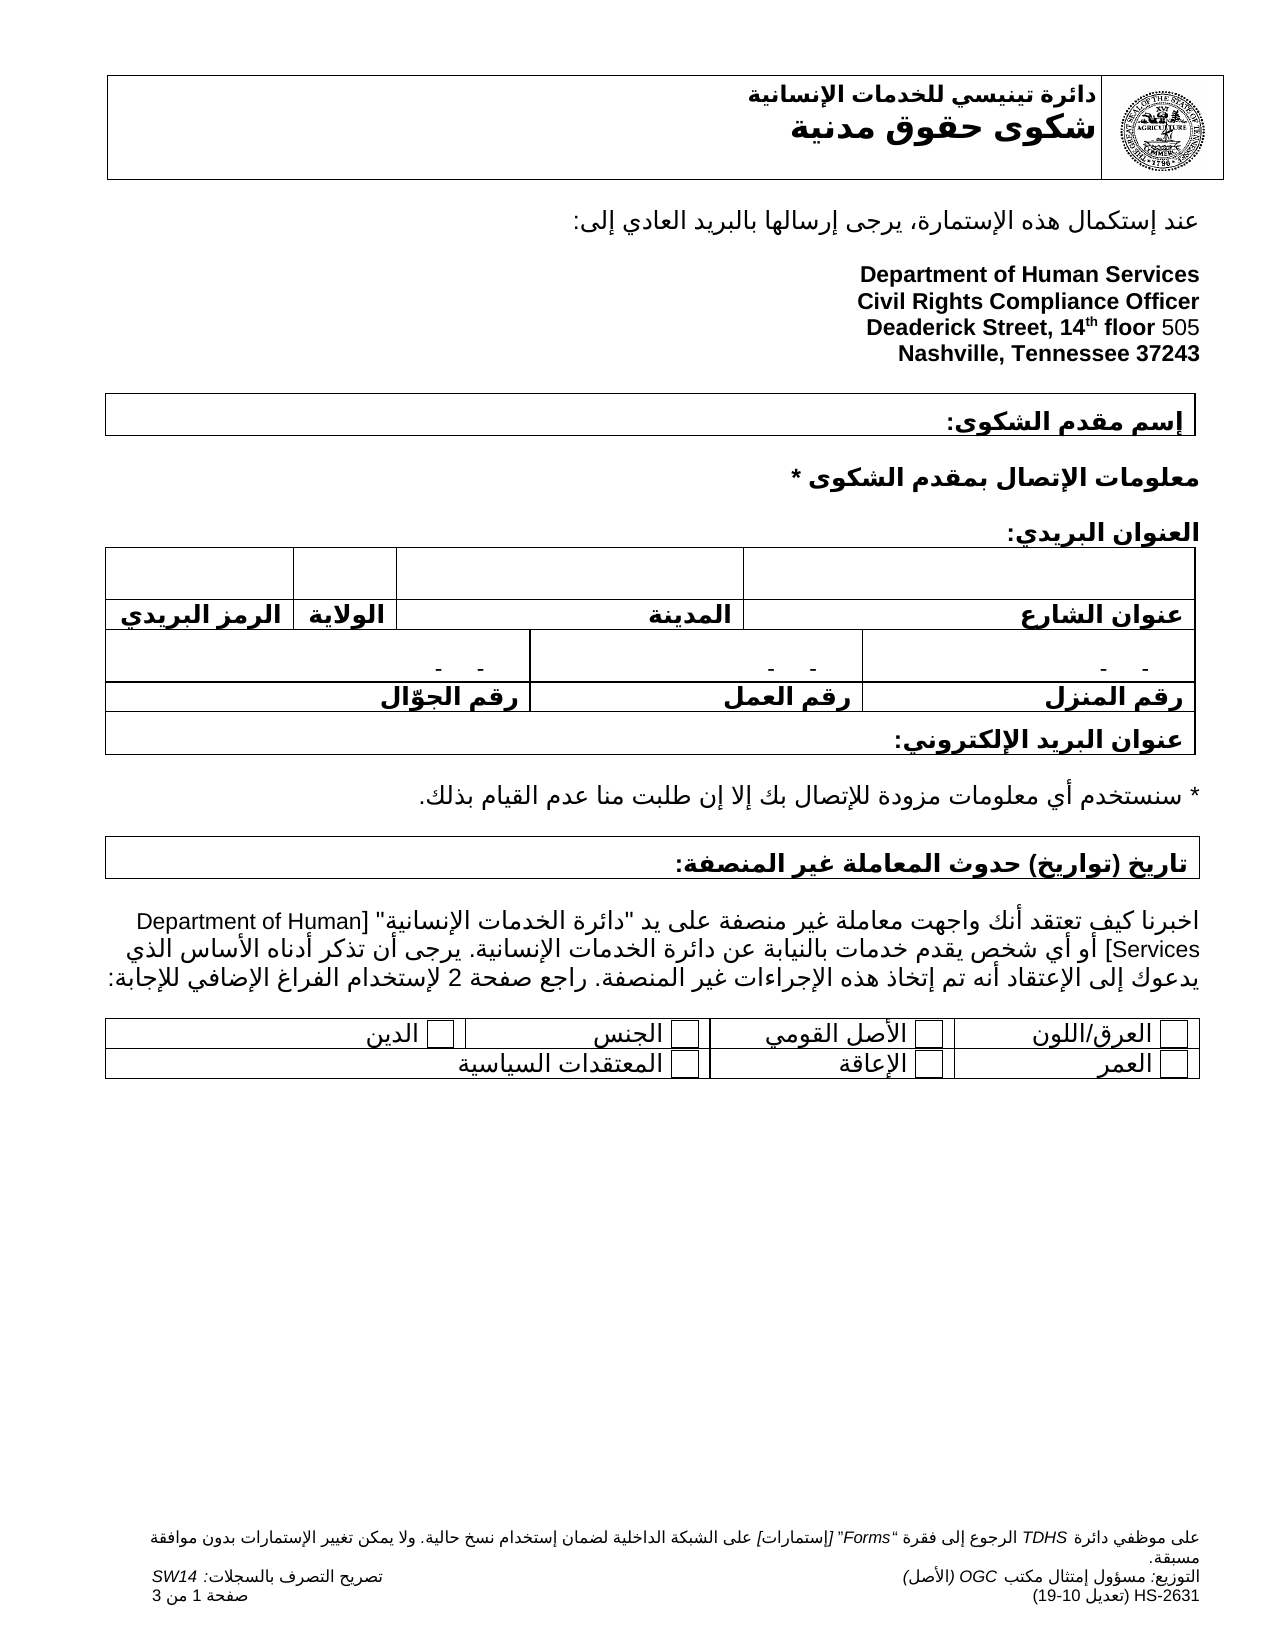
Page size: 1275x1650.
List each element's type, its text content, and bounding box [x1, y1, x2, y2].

table_header الأصل القومي [711, 1019, 954, 1048]
table_header عنوان البريد الإلكتروني: [106, 712, 1194, 753]
table_header [294, 548, 396, 599]
table_header [744, 548, 1194, 599]
table_cell رقم العمل [531, 683, 862, 711]
text Nashville, Tennessee 37243 [105, 340, 1200, 367]
text العنوان البريدي: [105, 518, 1200, 547]
text Department of Human Services [105, 261, 1200, 288]
table_cell رقم الجوّال [106, 683, 529, 711]
table_header [106, 548, 293, 599]
table_cell الإعاقة [711, 1049, 954, 1078]
table_header [397, 548, 743, 599]
table_cell المعتقدات السياسية [106, 1049, 709, 1078]
table_cell - - [531, 630, 862, 681]
text * سنستخدم أي معلومات مزودة للإتصال بك إلا إن طلبت منا عدم القيام بذلك. [105, 781, 1200, 809]
text معلومات الإتصال بمقدم الشكوى * [105, 463, 1200, 491]
table_header دائرة تينيسي للخدمات الإنسانية شكوى حقوق مدنية [108, 76, 1101, 179]
table_cell رقم المنزل [863, 683, 1194, 711]
text Civil Rights Compliance Officer [105, 288, 1200, 314]
text 505 Deaderick Street, 14th floor [105, 314, 1200, 340]
table_header تاريخ (تواريخ) حدوث المعاملة غير المنصفة: [106, 837, 1199, 878]
table_cell الرمز البريدي [106, 600, 293, 629]
text اخبرنا كيف تعتقد أنك واجهت معاملة غير منصفة على يد "دائرة الخدمات الإنسانية" [Department of Human Services] أو أي شخص يقدم خدمات بالنيابة عن دائرة الخدمات الإنسانية. يرجى أن تذكر أدناه الأساس الذي يدعوك إلى الإعتقاد أنه تم إتخاذ هذه الإجراءات غير المنصفة. راجع صفحة 2 لإستخدام الفراغ الإضافي للإجابة: [105, 906, 1200, 992]
table_cell عنوان الشارع [744, 600, 1194, 629]
text عند إستكمال هذه الإستمارة، يرجى إرسالها بالبريد العادي إلى: [105, 206, 1200, 235]
table_header إسم مقدم الشكوى: [106, 394, 1194, 435]
table_cell - - [863, 630, 1194, 681]
table_cell - - [106, 630, 529, 681]
table_header [1102, 76, 1223, 179]
table_header الدين [106, 1019, 465, 1048]
table_header الجنس [466, 1019, 709, 1048]
table_cell المدينة [397, 600, 743, 629]
table_cell الولاية [294, 600, 396, 629]
table_header العرق/اللون [955, 1019, 1199, 1048]
table_cell العمر [955, 1049, 1199, 1078]
